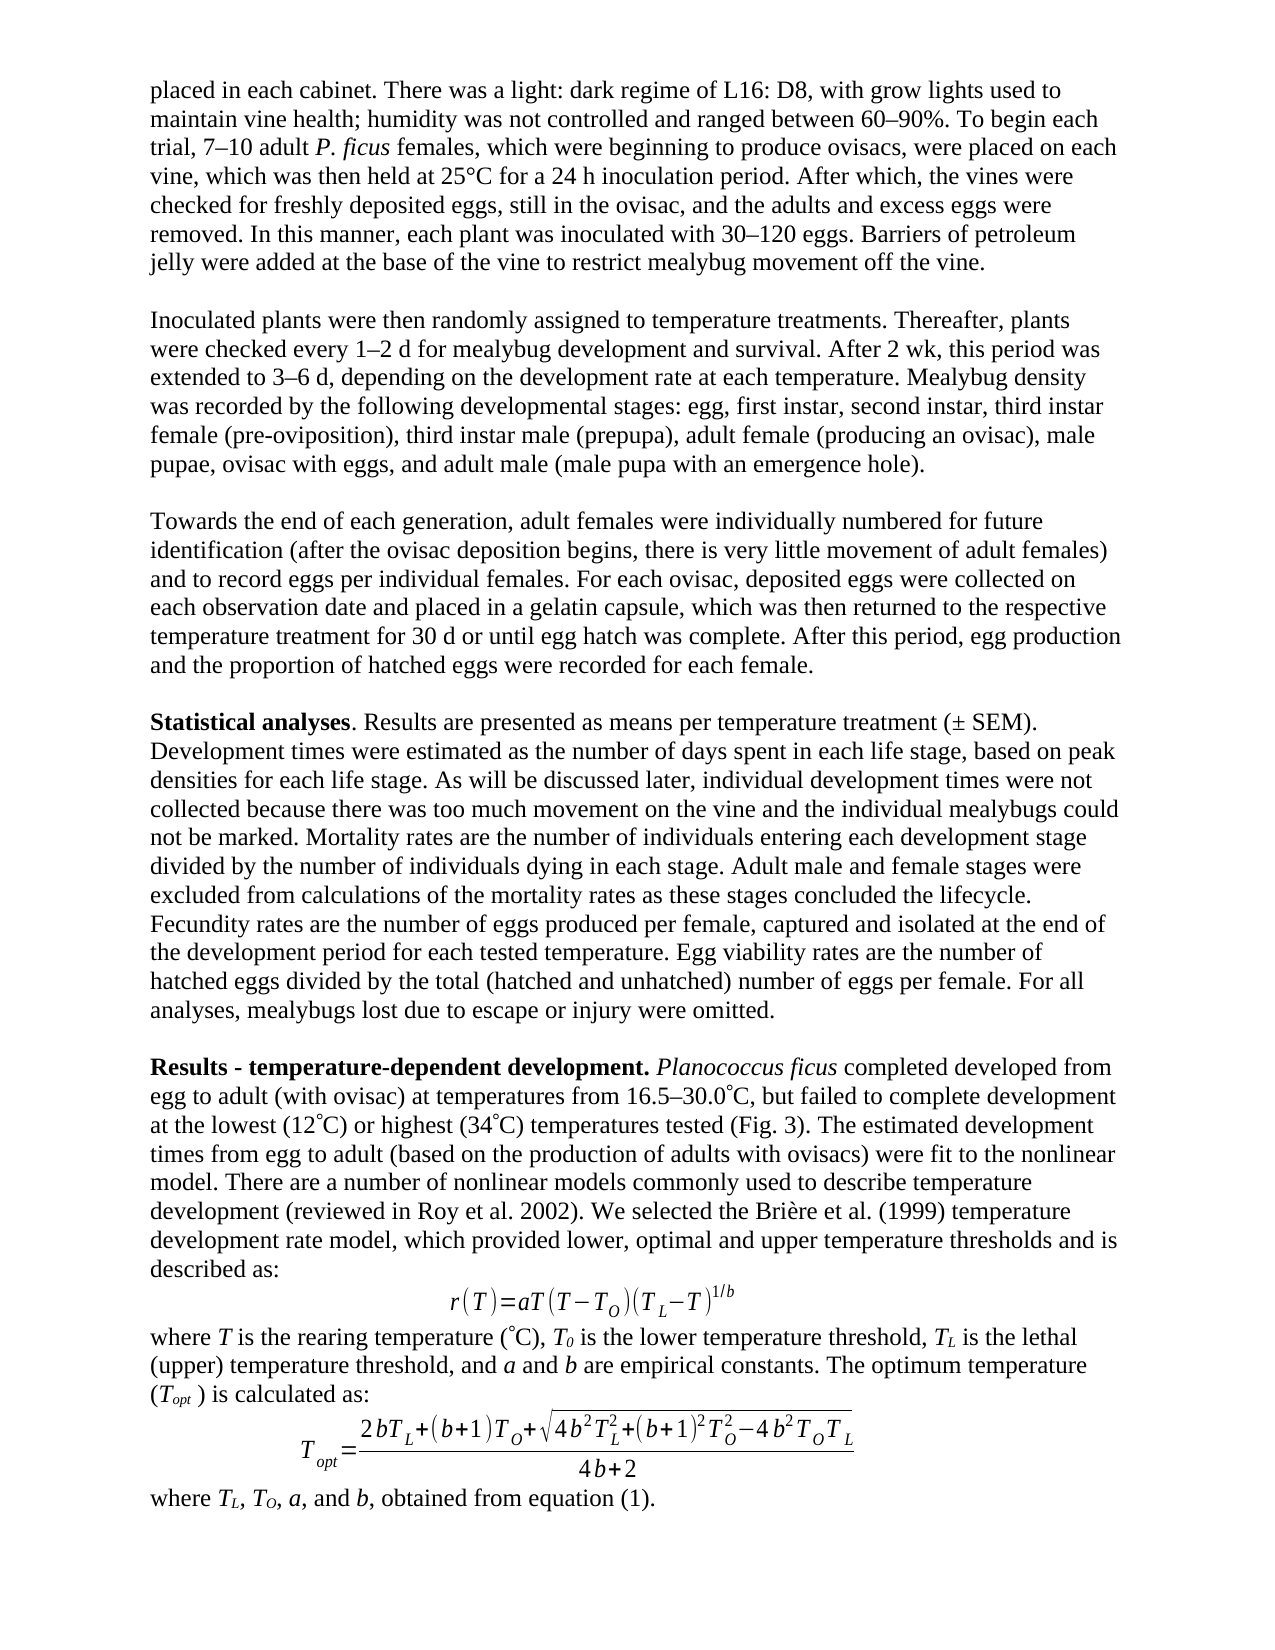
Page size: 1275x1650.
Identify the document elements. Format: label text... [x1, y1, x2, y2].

text Towards the end of each generation, adult females were individually numbered for future identification (after the ovisac deposition begins, there is very little movement of adult females) and to record eggs per individual females. For each ovisac, deposited eggs were collected on each observation date and placed in a gelatin capsule, which was then returned to the respective temperature treatment for 30 d or until egg hatch was complete. After this period, egg production and the proportion of hatched eggs were recorded for each female. [150, 506, 1125, 679]
text where T is the rearing temperature (C), T0 is the lower temperature threshold, TL is the lethal (upper) temperature threshold, and a and b are empirical constants. The optimum temperature (Topt ) is calculated as: [150, 1322, 1125, 1408]
text Inoculated plants were then randomly assigned to temperature treatments. Thereafter, plants were checked every 1–2 d for mealybug development and survival. After 2 wk, this period was extended to 3–6 d, depending on the development rate at each temperature. Mealybug density was recorded by the following developmental stages: egg, first instar, second instar, third instar female (pre-oviposition), third instar male (prepupa), adult female (producing an ovisac), male pupae, ovisac with eggs, and adult male (male pupa with an emergence hole). [150, 305, 1125, 477]
text Statistical analyses. Results are presented as means per temperature treatment (± SEM). Development times were estimated as the number of days spent in each life stage, based on peak densities for each life stage. As will be discussed later, individual development times were not collected because there was too much movement on the vine and the individual mealybugs could not be marked. Mortality rates are the number of individuals entering each development stage divided by the number of individuals dying in each stage. Adult male and female stages were excluded from calculations of the mortality rates as these stages concluded the lifecycle. Fecundity rates are the number of eggs produced per female, captured and isolated at the end of the development period for each tested temperature. Egg viability rates are the number of hatched eggs divided by the total (hatched and unhatched) number of eggs per female. For all analyses, mealybugs lost due to escape or injury were omitted. [150, 707, 1125, 1024]
text Results - temperature-dependent development. Planococcus ficus completed developed from egg to adult (with ovisac) at temperatures from 16.5–30.0C, but failed to complete development at the lowest (12C) or highest (34C) temperatures tested (Fig. 3). The estimated development times from egg to adult (based on the production of adults with ovisacs) were fit to the nonlinear model. There are a number of nonlinear models commonly used to describe temperature development (reviewed in Roy et al. 2002). We selected the Brière et al. (1999) temperature development rate model, which provided lower, optimal and upper temperature thresholds and is described as: [150, 1052, 1125, 1282]
text where TL, TO, a, and b, obtained from equation (1). [150, 1483, 1125, 1512]
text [150, 75, 1125, 276]
